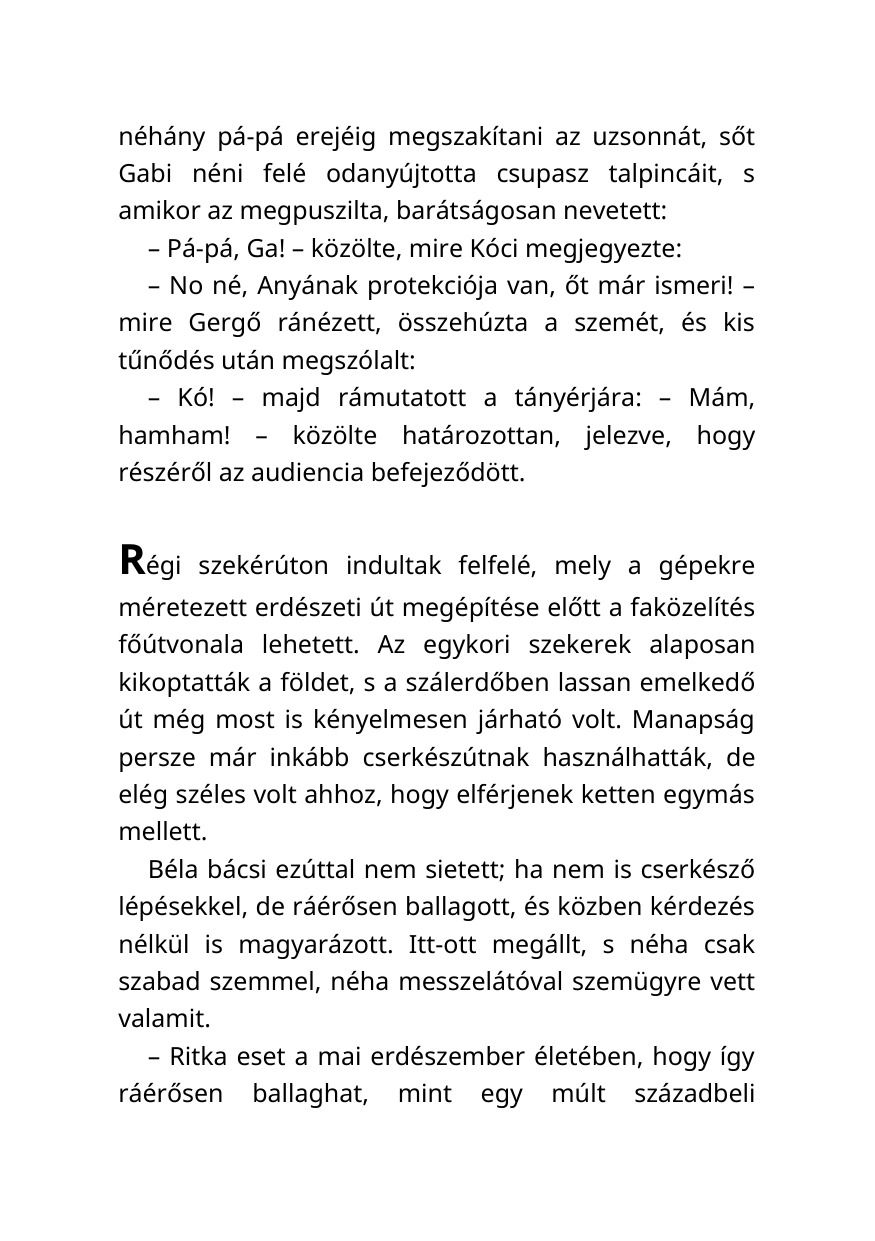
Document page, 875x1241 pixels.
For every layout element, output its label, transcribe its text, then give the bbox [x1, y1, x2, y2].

text – Kó! – majd rámutatott a tányérjára: – Mám, hamham! – közölte határozottan, jelezve, hogy részéről az audiencia befejeződött. [118, 380, 756, 489]
text – No né, Anyának protekciója van, őt már ismeri! – mire Gergő ránézett, összehúzta a szemét, és kis tűnődés után megszólalt: [118, 268, 756, 377]
text Béla bácsi ezúttal nem sietett; ha nem is cserkésző lépésekkel, de ráérősen ballagott, és közben kérdezés nélkül is magyarázott. Itt-ott megállt, s néha csak szabad szemmel, néha messzelátóval szemügyre vett valamit. [118, 851, 756, 1035]
text Régi szekérúton indultak felfelé, mely a gépekre méretezett erdészeti út megépítése előtt a faközelítés főútvonala lehetett. Az egykori szekerek alaposan kikoptatták a földet, s a szálerdőben lassan emelkedő út még most is kényelmesen járható volt. Manapság persze már inkább cserkészútnak használhatták, de elég széles volt ahhoz, hogy elférjenek ketten egymás mellett. [118, 529, 756, 848]
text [118, 118, 756, 227]
text – Pá-pá, Ga! – közölte, mire Kóci megjegyezte: [118, 230, 756, 264]
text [118, 1038, 756, 1110]
